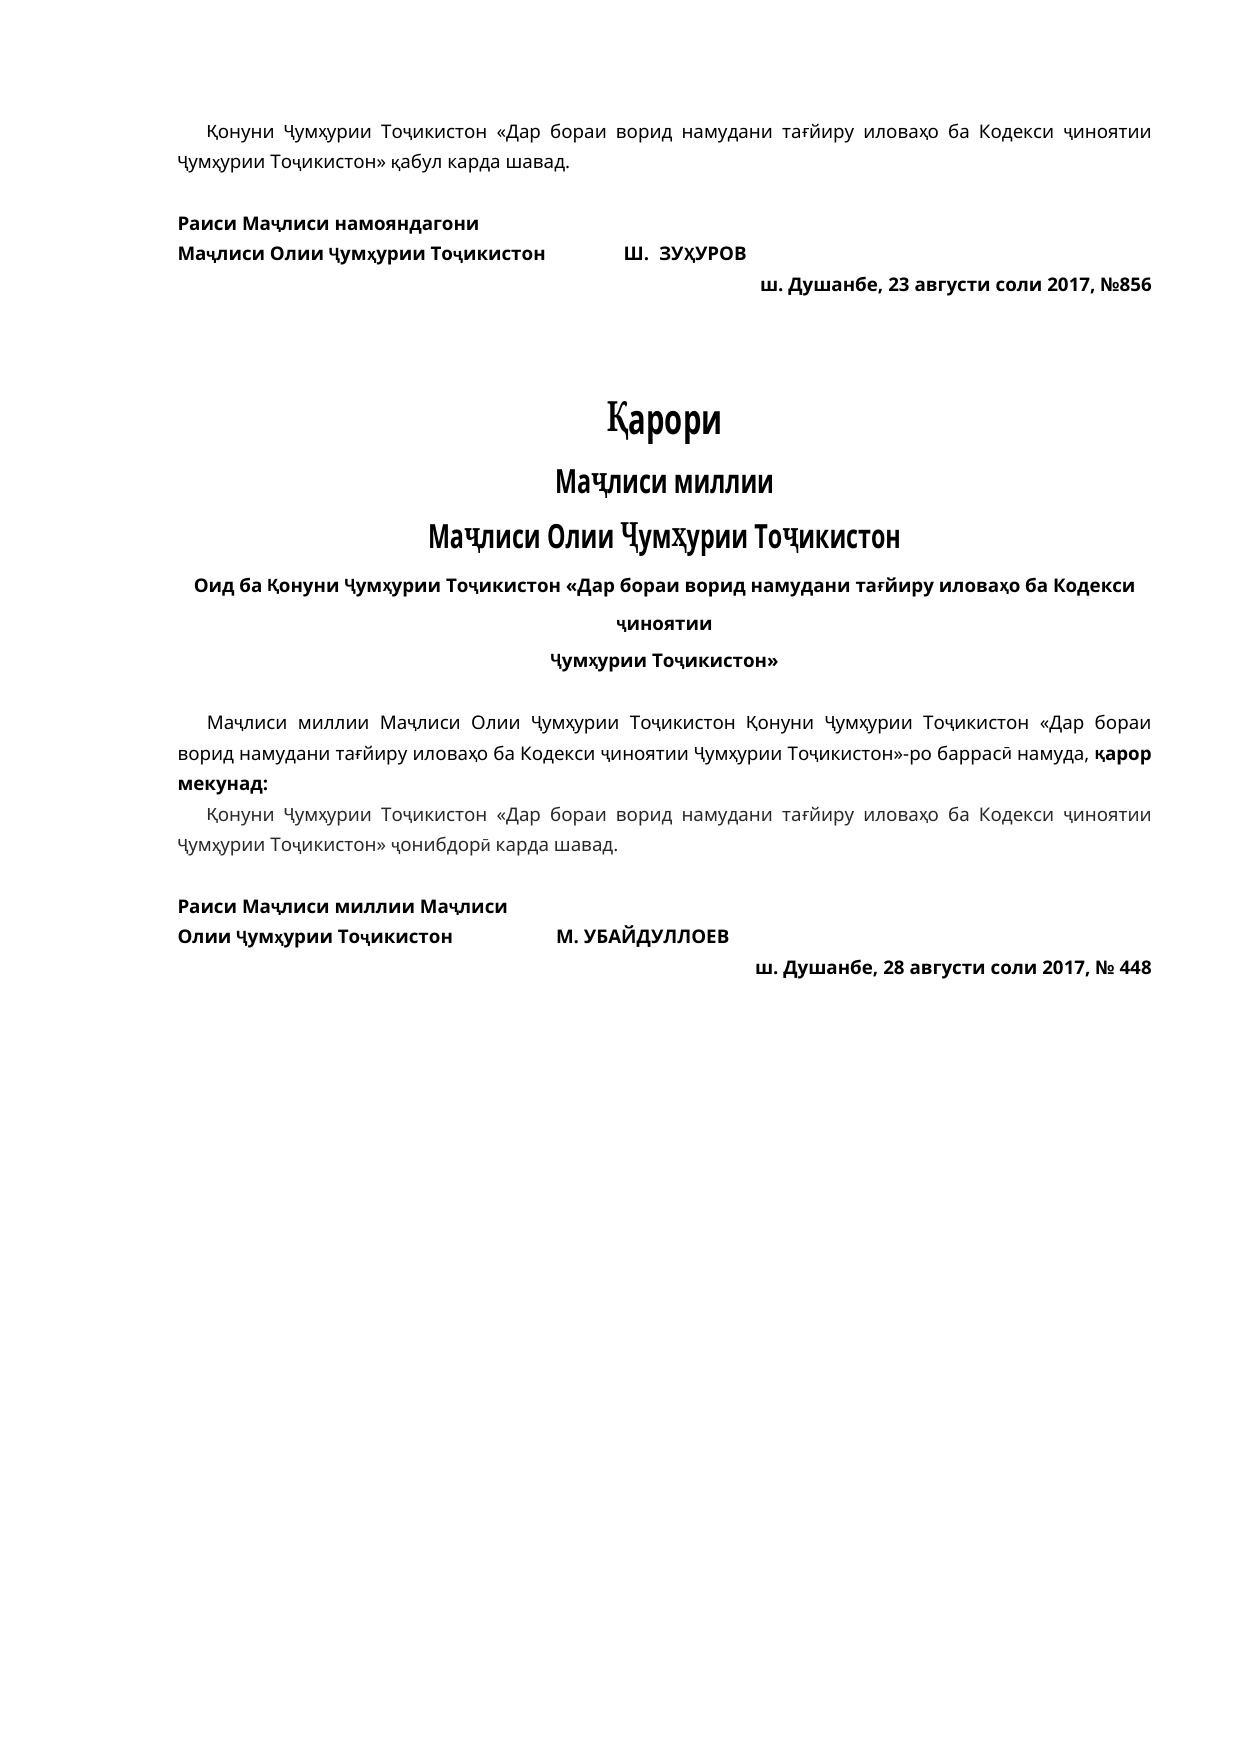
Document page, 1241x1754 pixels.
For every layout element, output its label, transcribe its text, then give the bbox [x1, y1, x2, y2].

text Ҷумҳурии Тоҷикистон» [177, 641, 1152, 672]
text Раиси Маҷлиси намояндагони [177, 210, 1152, 236]
text Олии Ҷумҳурии Тоҷикистон М. Убайдуллоев [177, 924, 1152, 949]
text Маҷлиси Олии Ҷумҳурии Тоҷикистон Ш. ЗУҲУРОВ [177, 241, 1152, 266]
text Қарори [177, 390, 1152, 447]
text ш. Душанбе, 23 августи соли 2017, №856 [177, 271, 1152, 297]
text Қонуни Ҷумҳурии Тоҷикистон «Дар бораи ворид намудани тағйиру иловаҳо ба Кодекси ҷиноятии Ҷумҳурии Тоҷикистон» ҷонибдорӣ карда шавад. [177, 801, 1152, 857]
text Оид ба Қонуни Ҷумҳурии Тоҷикистон «Дар бораи ворид намудани тағйиру иловаҳо ба Кодекси ҷиноятии [177, 567, 1152, 635]
text Қонуни Ҷумҳурии Тоҷикистон «Дар бораи ворид намудани тағйиру иловаҳо ба Кодекси ҷиноятии Ҷумҳурии Тоҷикистон» қабул карда шавад. [177, 118, 1152, 174]
text Маҷлиси миллии Маҷлиси Олии Ҷумҳурии Тоҷикистон Қонуни Ҷумҳурии Тоҷикистон «Дар бораи ворид намудани тағйиру иловаҳо ба Кодекси ҷиноятии Ҷумҳурии Тоҷикистон»-ро баррасӣ намуда, қарор мекунад: [177, 709, 1152, 796]
text ш. Душанбе, 28 августи соли 2017, № 448 [177, 954, 1152, 980]
text Раиси Маҷлиси миллии Маҷлиси [177, 893, 1152, 918]
text Маҷлиси Олии Ҷумҳурии Тоҷикистон [177, 513, 1152, 558]
text Маҷлиси миллии [177, 458, 1152, 503]
